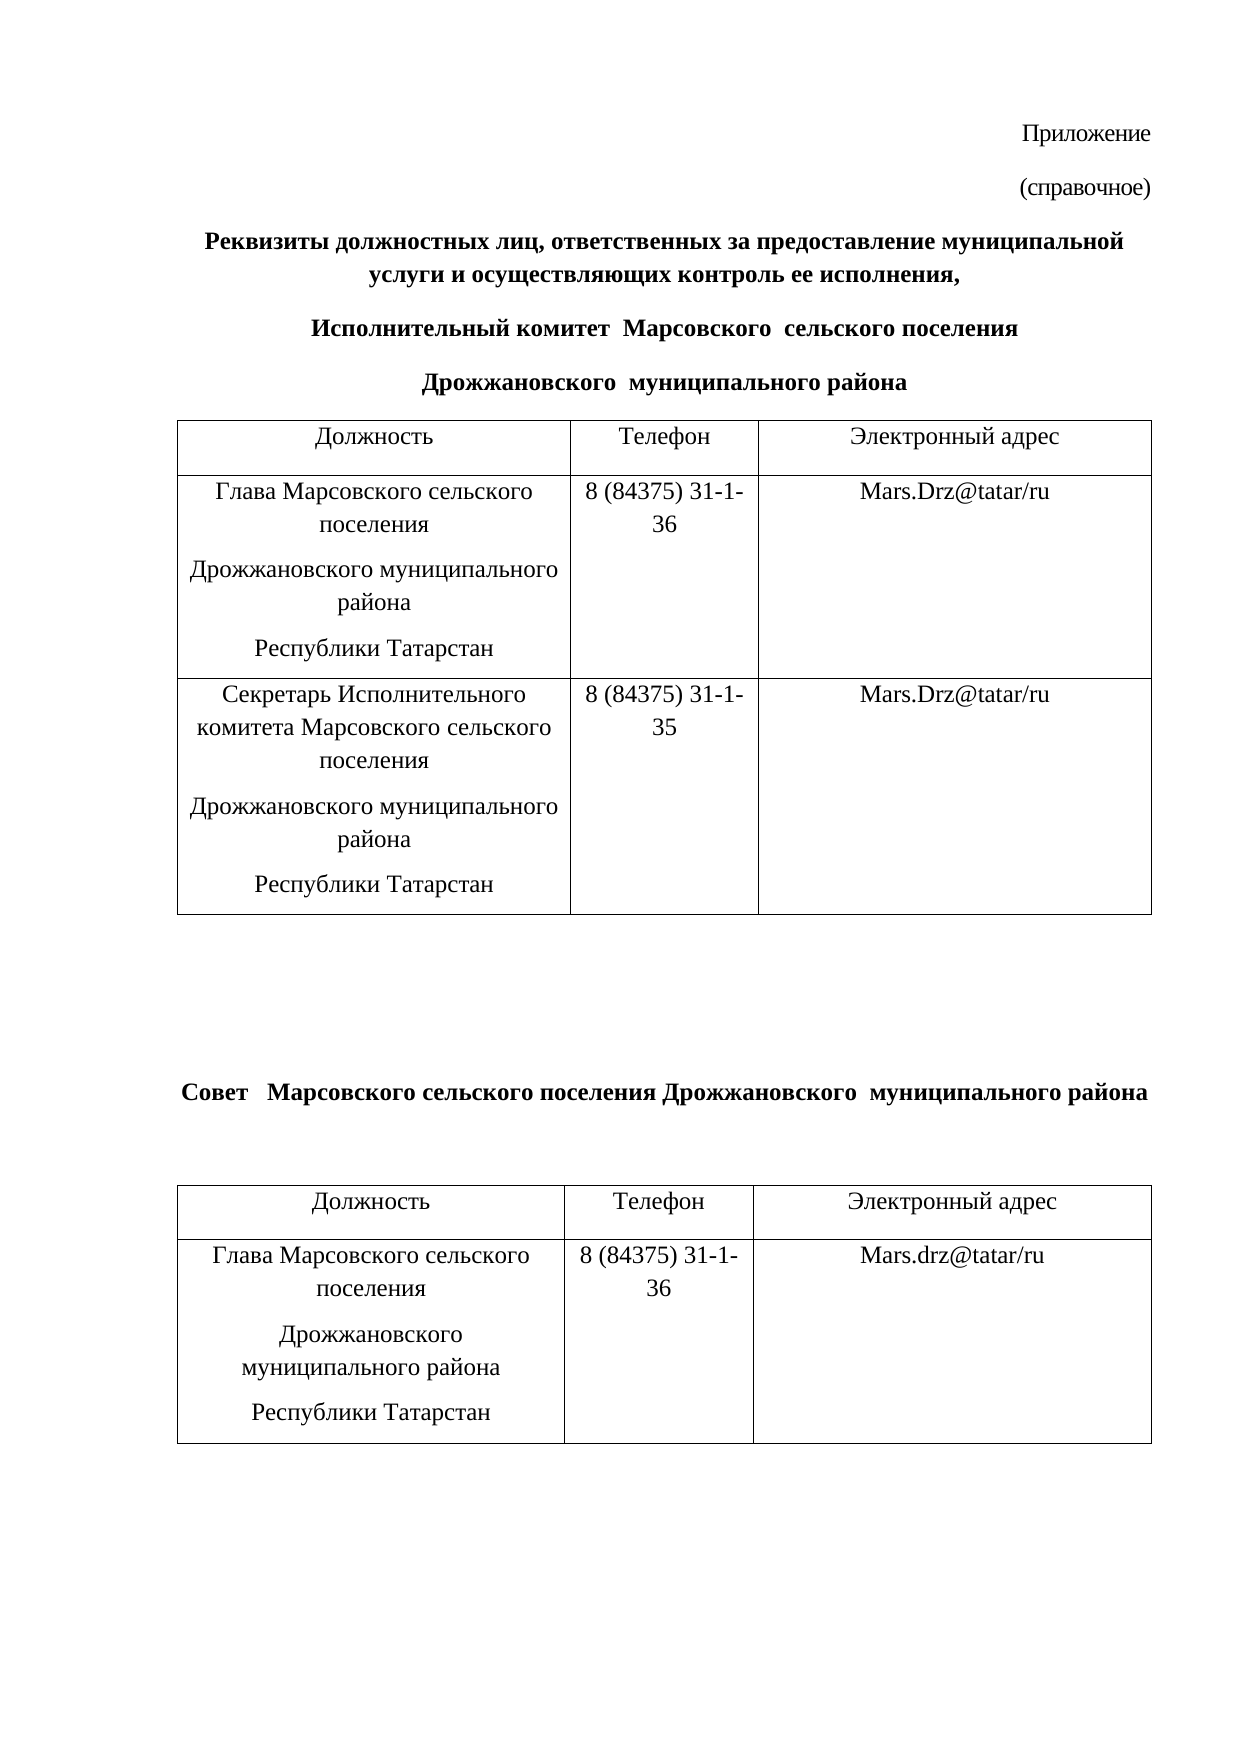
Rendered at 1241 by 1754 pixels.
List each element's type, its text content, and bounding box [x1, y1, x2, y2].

table_cell Секретарь Исполнительного комитета Марсовского сельского поселения Дрожжановского муниципального района Республики Татарстан [178, 679, 570, 914]
table_header Электронный адрес [754, 1186, 1151, 1239]
table_cell Mars.Drz@tatar/ru [759, 679, 1151, 914]
table_header Должность [178, 421, 570, 475]
table_header Телефон [571, 421, 758, 475]
table_cell Глава Марсовского сельского поселения Дрожжановского муниципального района Республики Татарстан [178, 476, 570, 678]
table_header Должность [178, 1186, 564, 1239]
text Дрожжановского муниципального района [177, 367, 1152, 395]
table_header Электронный адрес [759, 421, 1151, 475]
text Совет Марсовского сельского поселения Дрожжановского муниципального района [177, 1077, 1152, 1106]
table_cell Mars.Drz@tatar/ru [759, 476, 1151, 678]
table_cell Глава Марсовского сельского поселения Дрожжановского муниципального района Республики Татарстан [178, 1240, 564, 1442]
text Исполнительный комитет Марсовского сельского поселения [177, 313, 1152, 341]
table_cell 8 (84375) 31-1-36 [565, 1240, 753, 1442]
text Приложение [709, 118, 1152, 147]
text (справочное) [709, 172, 1152, 201]
text Реквизиты должностных лиц, ответственных за предоставление муниципальной услуги и осуществляющих контроль ее исполнения, [177, 226, 1152, 288]
table_cell 8 (84375) 31-1-36 [571, 476, 758, 678]
table_cell 8 (84375) 31-1-35 [571, 679, 758, 914]
table_cell Mars.drz@tatar/ru [754, 1240, 1151, 1442]
table_header Телефон [565, 1186, 753, 1239]
